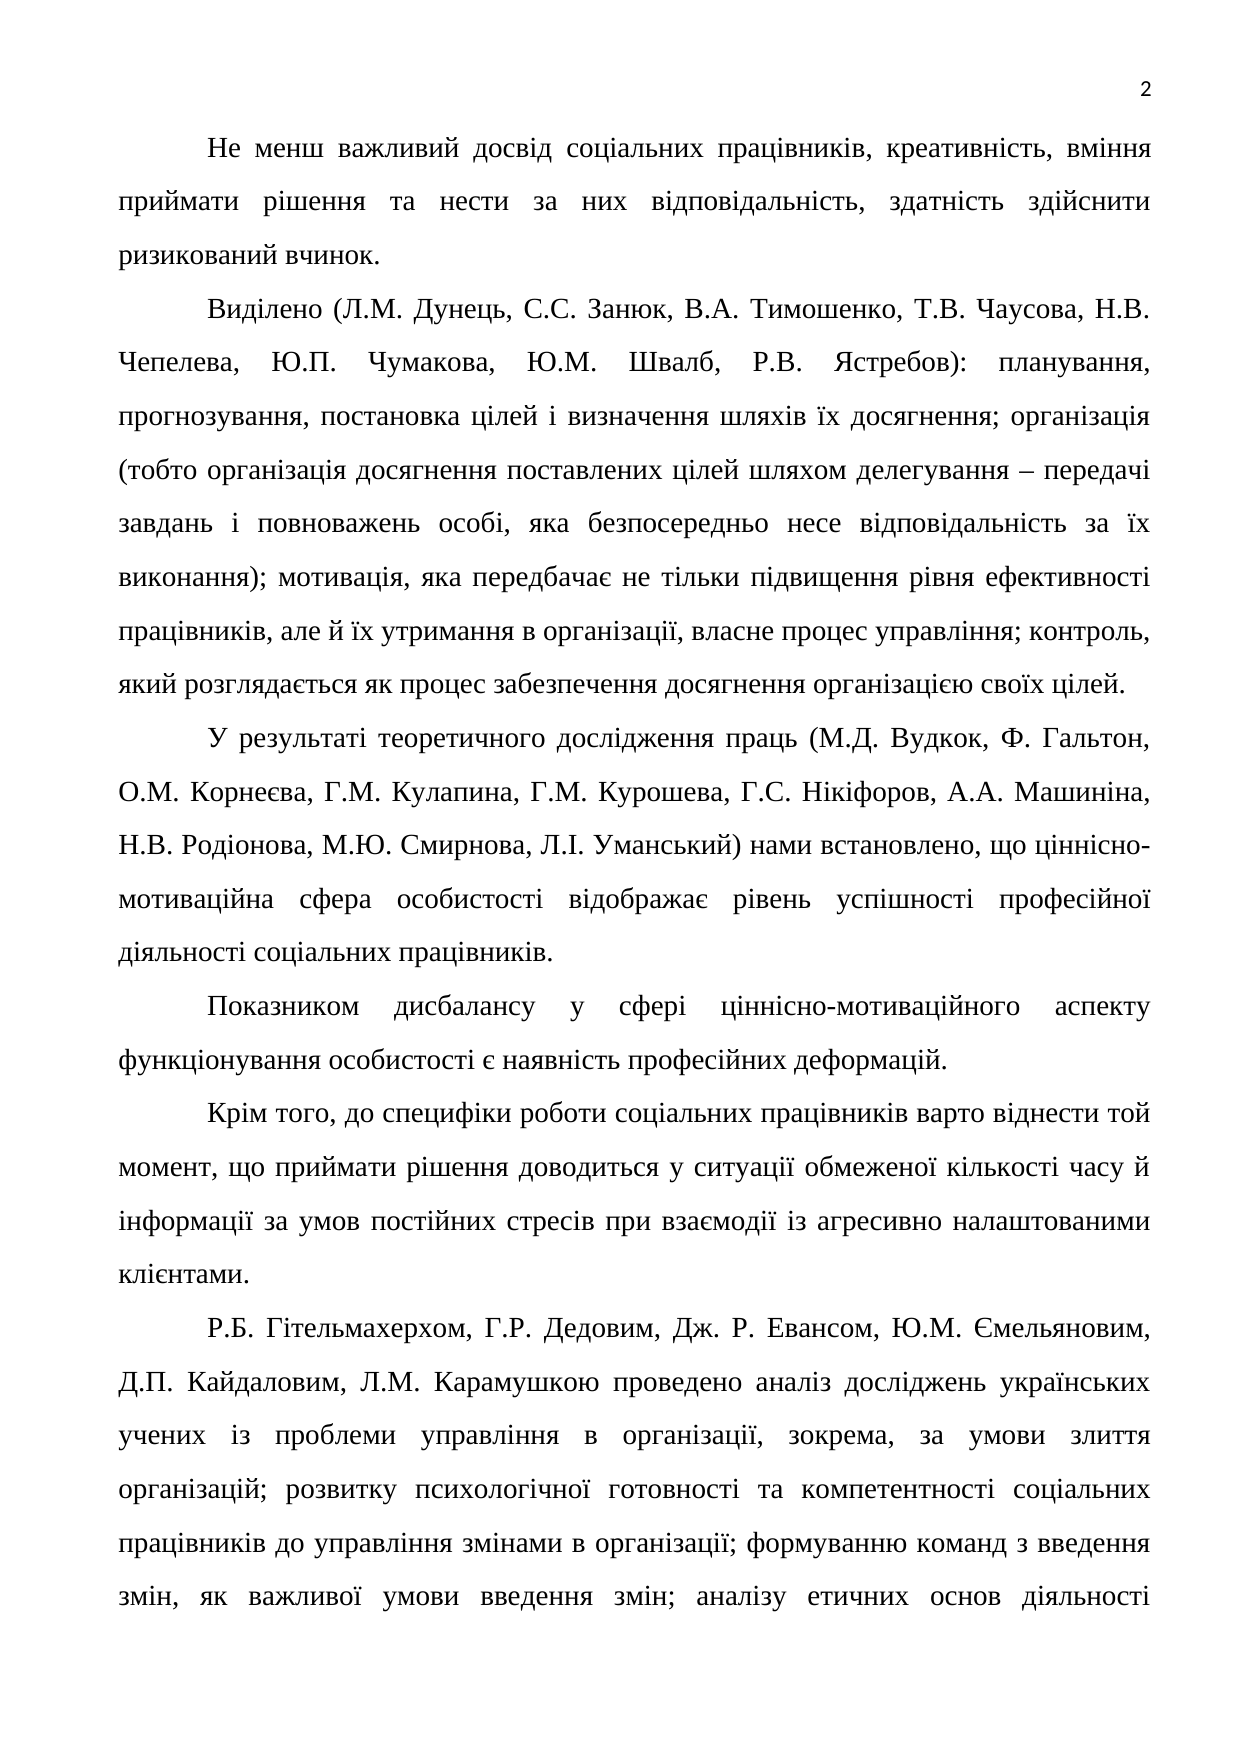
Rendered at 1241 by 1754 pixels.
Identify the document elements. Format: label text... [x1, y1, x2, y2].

text Виділено (Л.М. Дунець, С.С. Занюк, В.А. Тимошенко, Т.В. Чаусова, Н.В. Чепелева, Ю.П. Чумакова, Ю.М. Швалб, Р.В. Ястребов): планування, прогнозування, постановка цілей і визначення шляхів їх досягнення; організація (тобто організація досягнення поставлених цілей шляхом делегування – передачі завдань і повноважень особі, яка безпосередньо несе відповідальність за їх виконання); мотивація, яка передбачає не тільки підвищення рівня ефективності працівників, але й їх утримання в організації, власне процес управління; контроль, який розглядається як процес забезпечення досягнення організацією своїх цілей. [118, 291, 1152, 700]
text Не менш важливий досвід соціальних працівників, креативність, вміння приймати рішення та нести за них відповідальність, здатність здійснити ризикований вчинок. [118, 130, 1152, 271]
text У результаті теоретичного дослідження праць (М.Д. Вудкок, Ф. Гальтон, О.М. Корнеєва, Г.М. Кулапина, Г.М. Курошева, Г.С. Нікіфоров, А.А. Машиніна, Н.В. Родіонова, М.Ю. Смирнова, Л.І. Уманський) нами встановлено, що ціннісно-мотиваційна сфера особистості відображає рівень успішності професійної діяльності соціальних працівників. [118, 720, 1152, 968]
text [118, 1310, 1152, 1612]
text Показником дисбалансу у сфері ціннісно-мотиваційного аспекту функціонування особистості є наявність професійних деформацій. [118, 988, 1152, 1075]
text Крім того, до специфіки роботи соціальних працівників варто віднести той момент, що приймати рішення доводиться у ситуації обмеженої кількості часу й інформації за умов постійних стресів при взаємодії із агресивно налаштованими клієнтами. [118, 1096, 1152, 1290]
